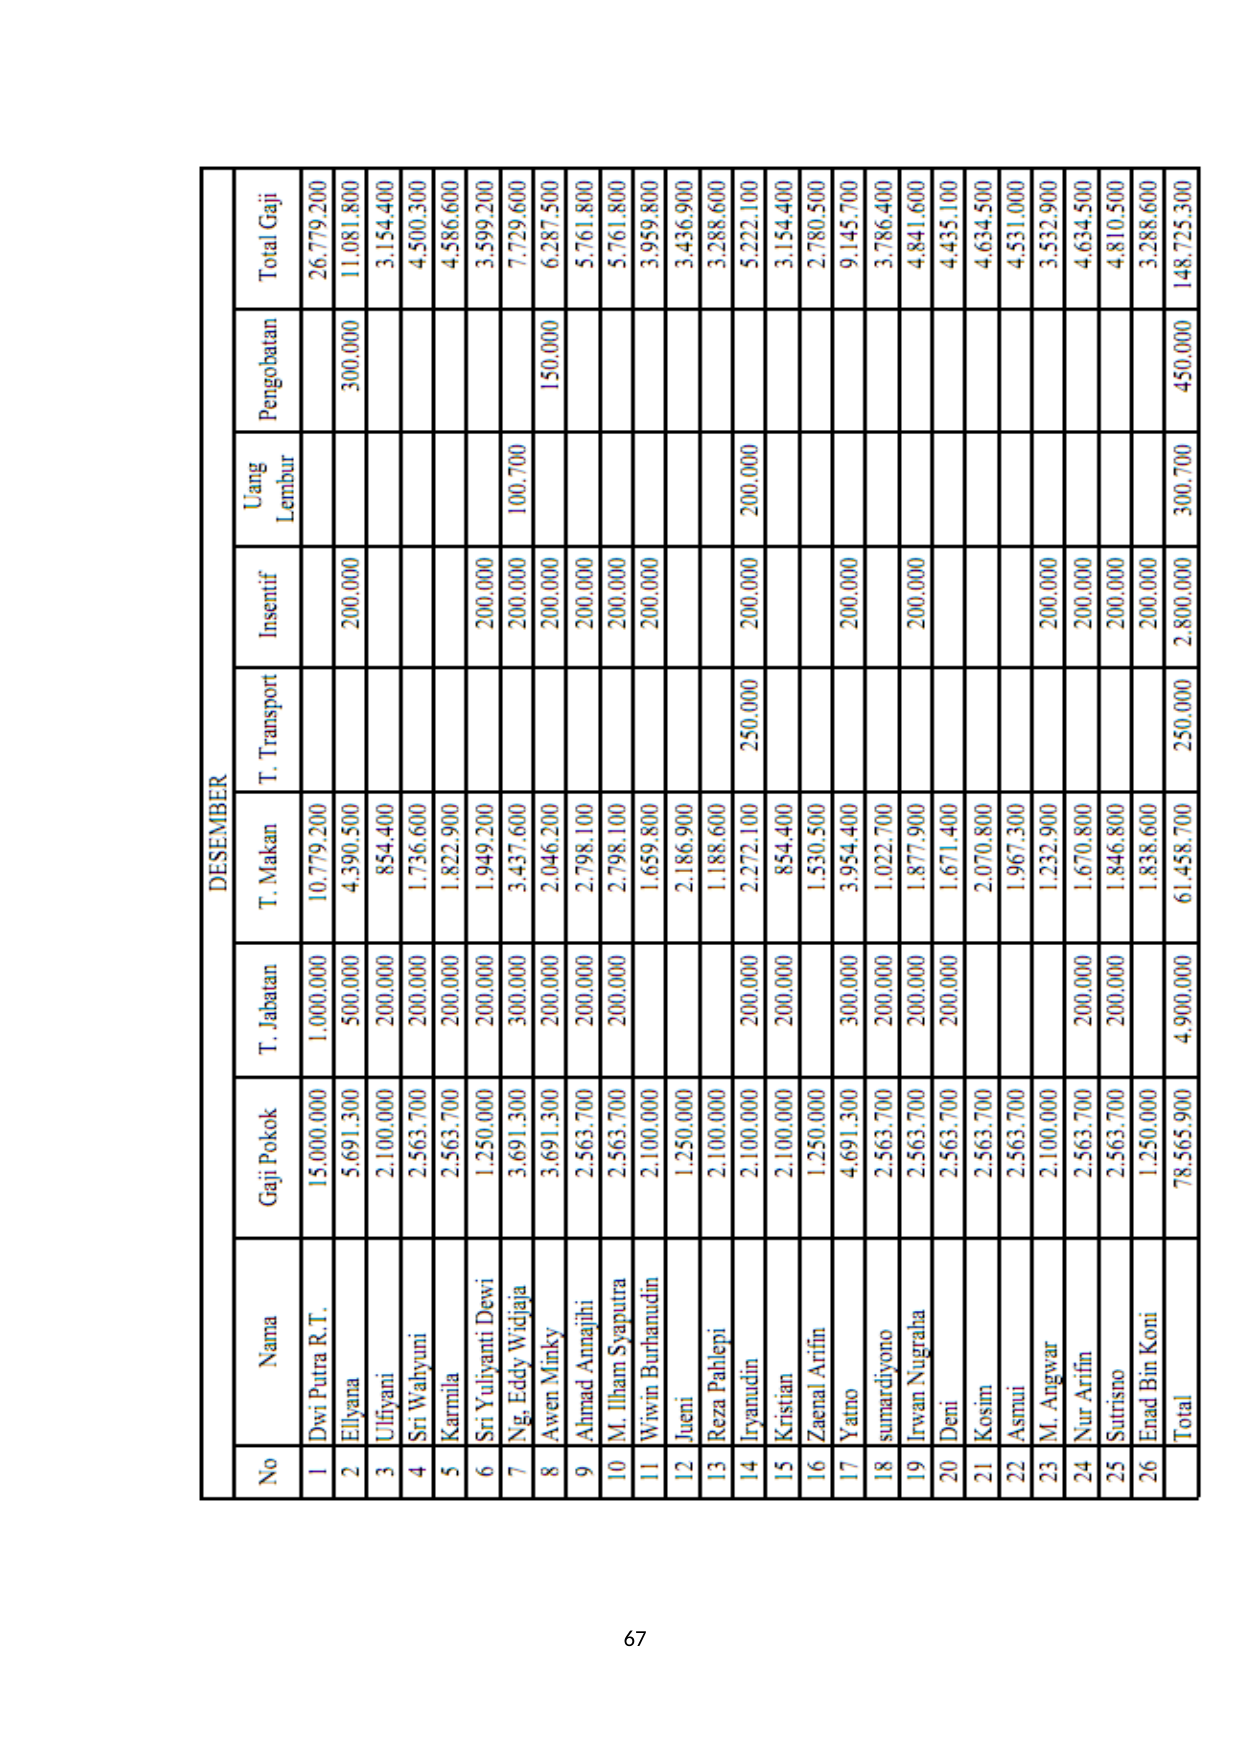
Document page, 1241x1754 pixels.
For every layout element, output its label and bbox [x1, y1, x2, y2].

picture [177, 147, 1226, 1519]
